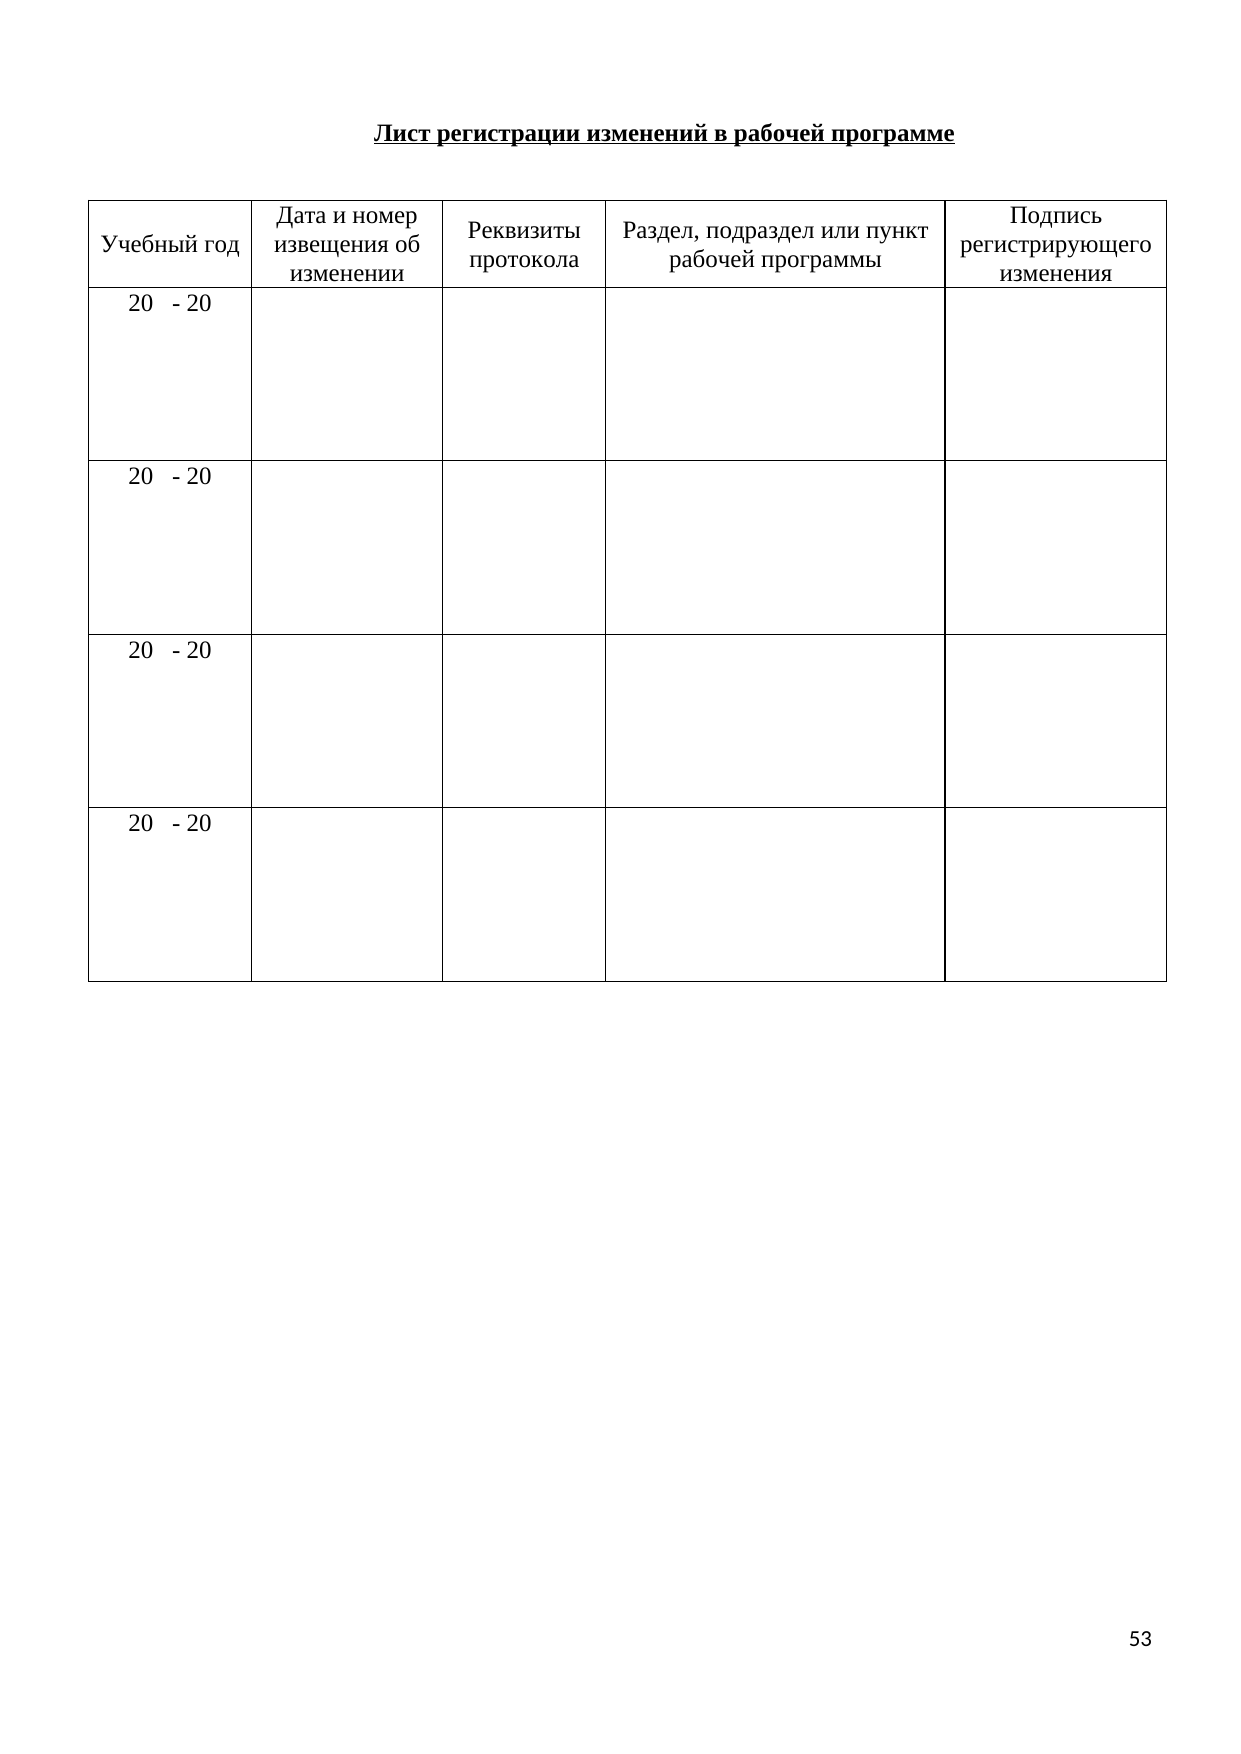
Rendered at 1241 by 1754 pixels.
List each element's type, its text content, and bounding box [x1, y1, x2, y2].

table_cell 20 - 20 [89, 461, 251, 634]
table_cell [606, 635, 944, 807]
table_header Дата и номер извещения об изменении [252, 201, 442, 287]
table_cell [443, 808, 605, 981]
table_header Подпись регистрирующего изменения [946, 201, 1166, 287]
table_cell [606, 808, 944, 981]
table_cell 20 - 20 [89, 635, 251, 807]
table_cell [443, 635, 605, 807]
table_cell [946, 635, 1166, 807]
text Лист регистрации изменений в рабочей программе [118, 118, 1152, 147]
table_cell [252, 461, 442, 634]
table_cell [252, 288, 442, 460]
table_cell [252, 635, 442, 807]
table_cell [606, 288, 944, 460]
table_cell 20 - 20 [89, 288, 251, 460]
table_cell [946, 288, 1166, 460]
table_cell [946, 808, 1166, 981]
table_cell [606, 461, 944, 634]
table_cell [252, 808, 442, 981]
table_header Раздел, подраздел или пункт рабочей программы [606, 201, 944, 287]
table_cell [443, 461, 605, 634]
table_header Реквизиты протокола [443, 201, 605, 287]
table_cell 20 - 20 [89, 808, 251, 981]
table_cell [443, 288, 605, 460]
table_cell [946, 461, 1166, 634]
table_header Учебный год [89, 201, 251, 287]
